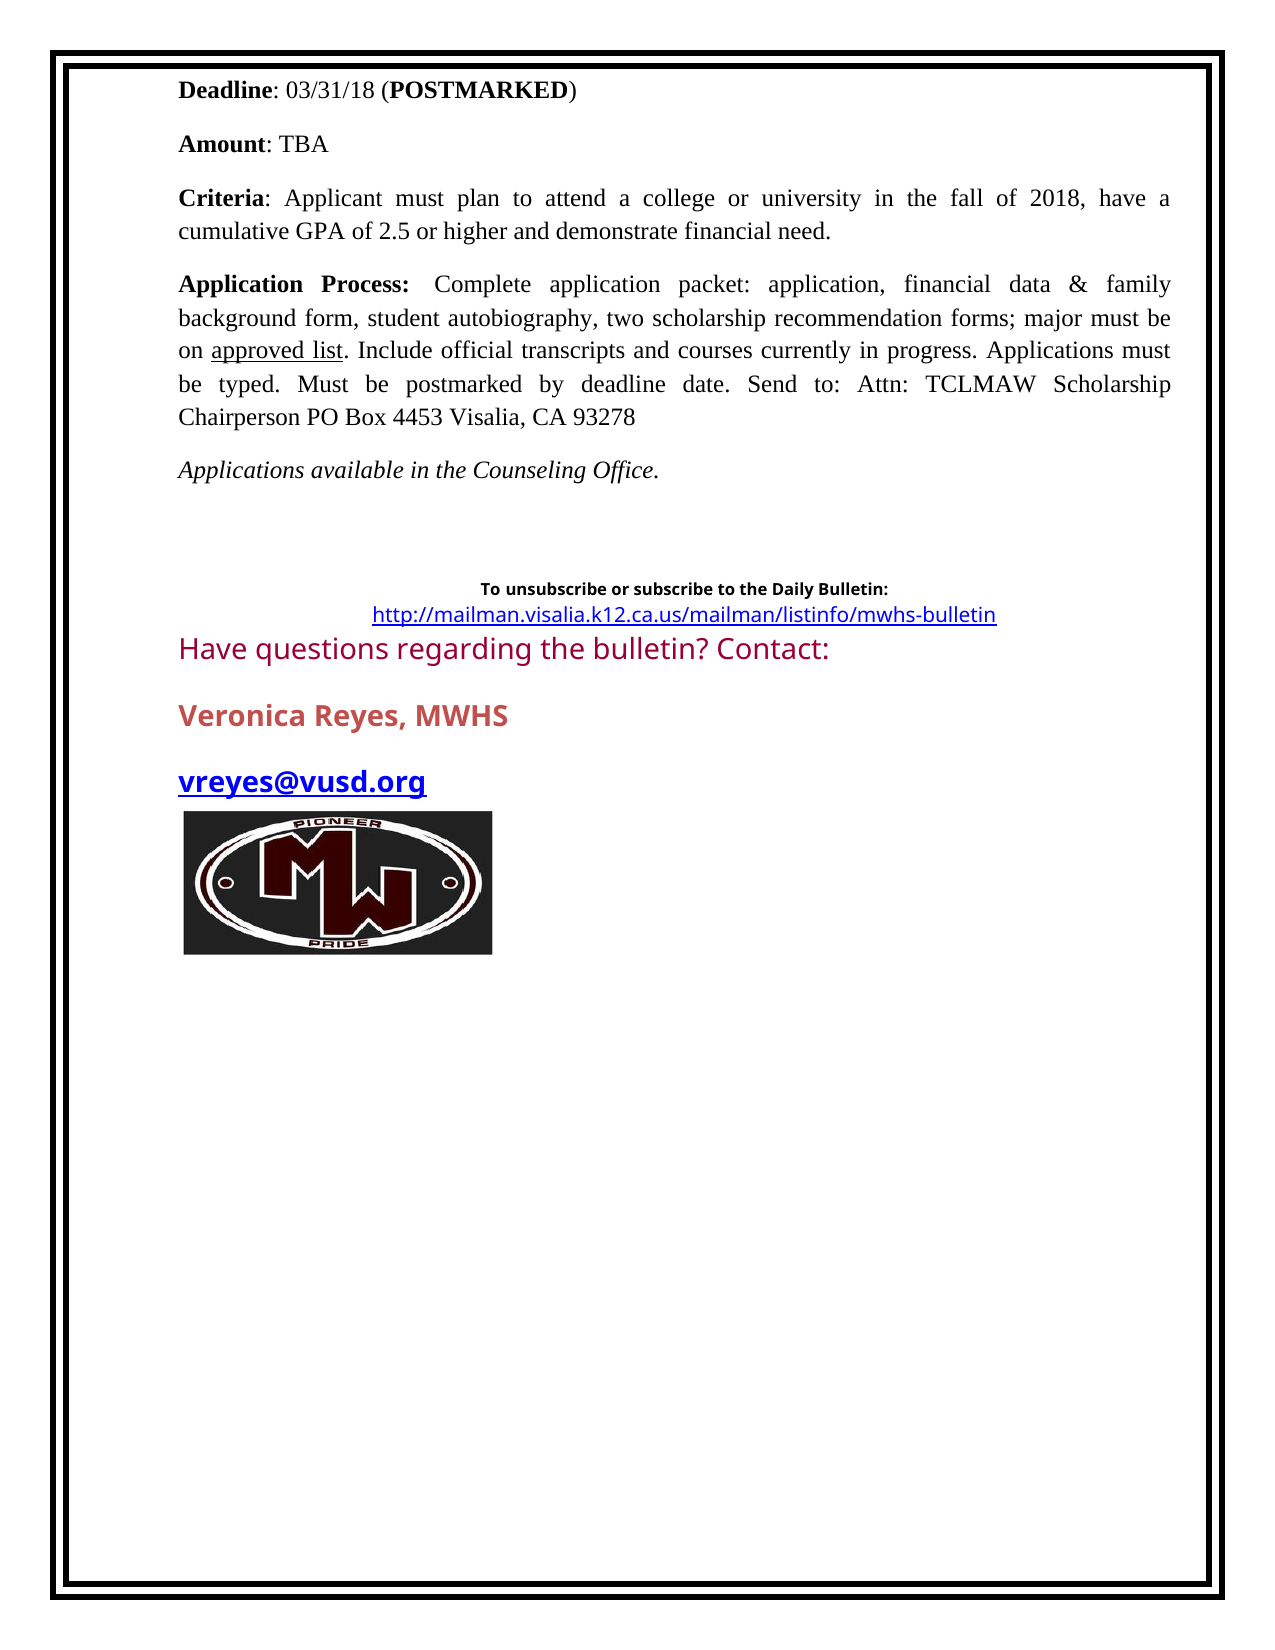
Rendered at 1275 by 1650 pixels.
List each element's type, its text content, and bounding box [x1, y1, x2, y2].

text Criteria: Applicant must plan to attend a college or university in the fall of 2018, have a cumulative GPA of 2.5 or higher and demonstrate financial need. [178, 183, 1172, 244]
text Deadline: 03/31/18 (POSTMARKED) [178, 75, 1172, 104]
text Veronica Reyes, MWHS [178, 695, 1172, 735]
picture [178, 808, 497, 957]
text Amount: TBA [178, 129, 1172, 158]
text Have questions regarding the bulletin? Contact: [178, 629, 1172, 668]
text To unsubscribe or subscribe to the Daily Bulletin: [197, 577, 1172, 600]
text http://mailman.visalia.k12.ca.us/mailman/listinfo/mwhs-bulletin [197, 600, 1172, 629]
text vreyes@vusd.org [178, 762, 1172, 801]
text Application Process: Complete application packet: application, financial data & family background form, student autobiography, two scholarship recommendation forms; major must be on approved list. Include official transcripts and courses currently in progress. Applications must be typed. Must be postmarked by deadline date. Send to: Attn: TCLMAW Scholarship Chairperson PO Box 4453 Visalia, CA 93278 [178, 269, 1172, 430]
text Applications available in the Counseling Office. [178, 456, 1172, 484]
